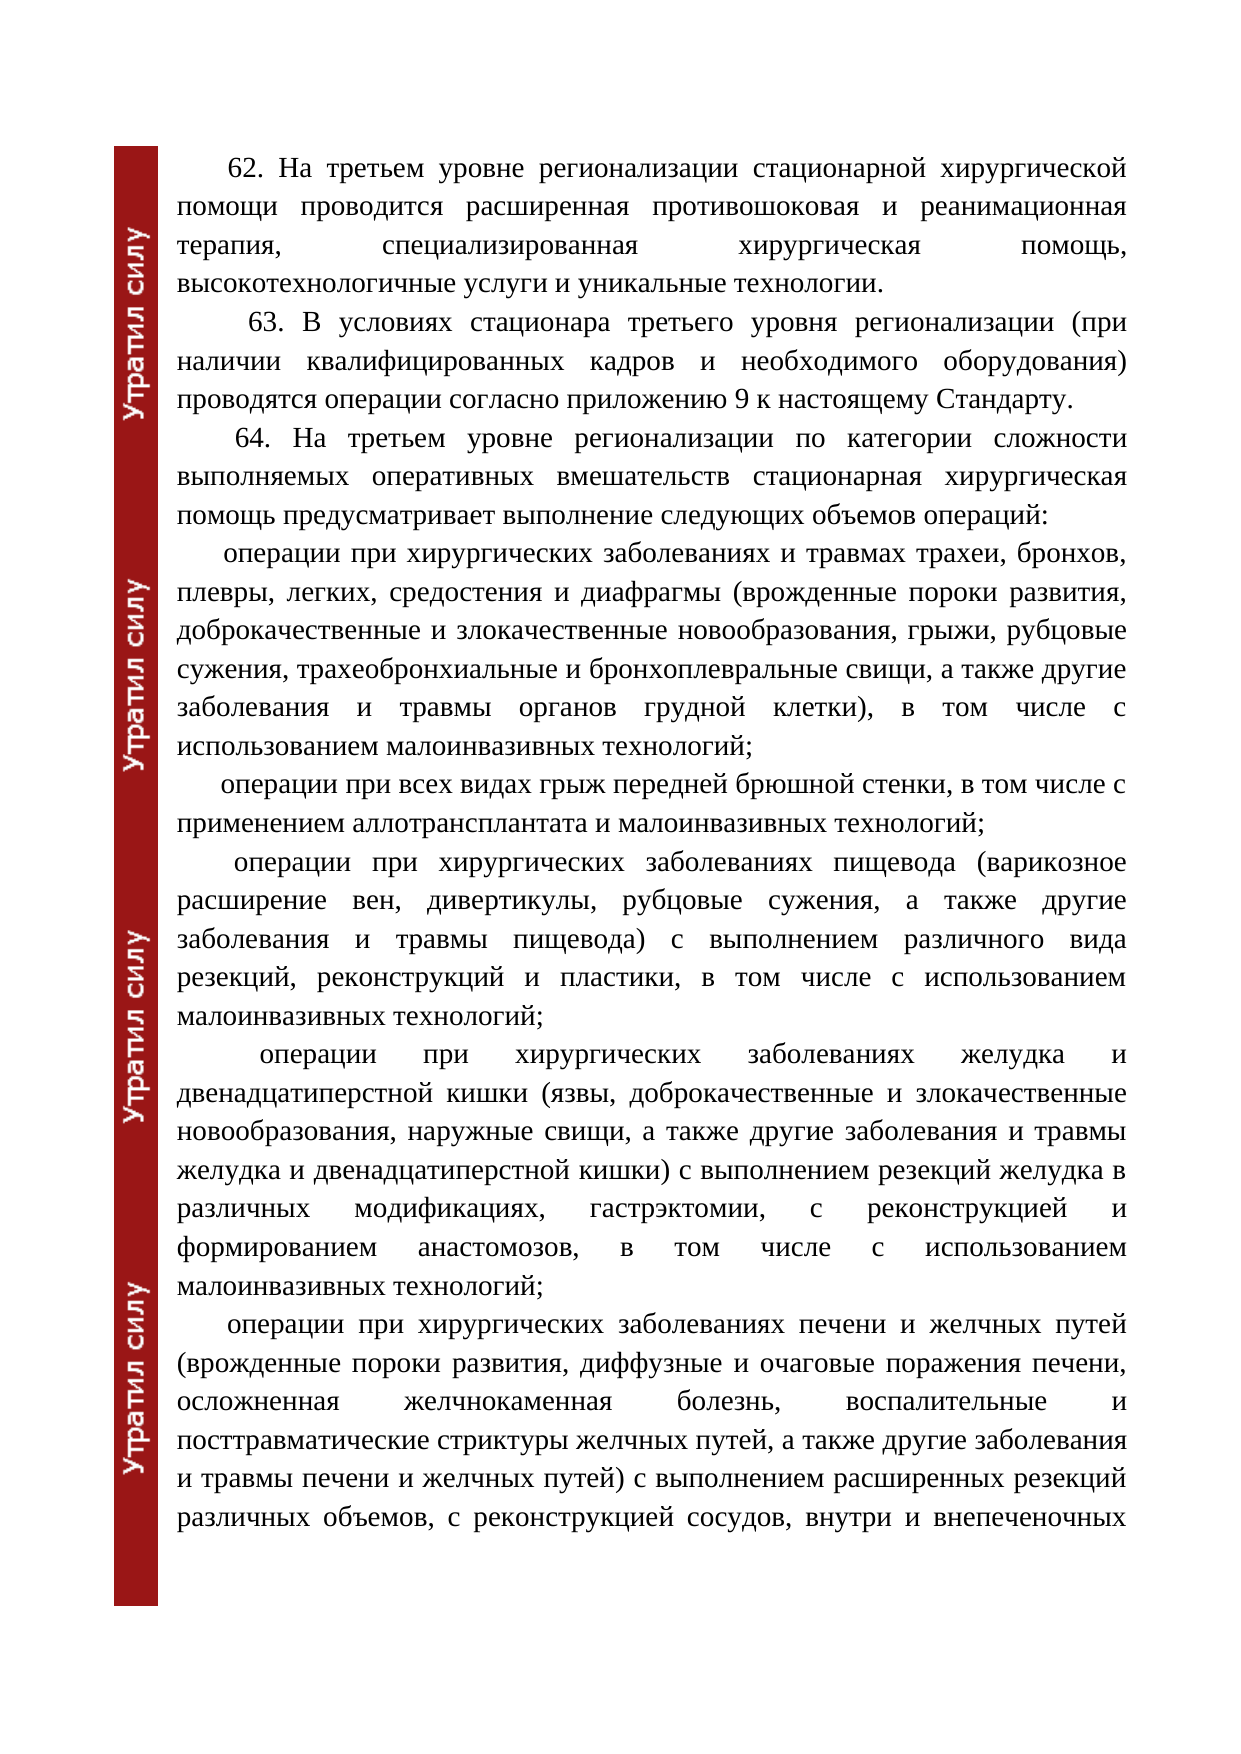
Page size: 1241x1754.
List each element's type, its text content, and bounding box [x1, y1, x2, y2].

text операции при хирургических заболеваниях пищевода (варикозное расширение вен, дивертикулы, рубцовые сужения, а также другие заболевания и травмы пищевода) с выполнением различного вида резекций, реконструкций и пластики, в том числе с использованием малоинвазивных технологий; [112, 844, 1128, 1031]
text операции при всех видах грыж передней брюшной стенки, в том числе с применением аллотрансплантата и малоинвазивных технологий; [112, 767, 1128, 839]
text 62. На третьем уровне регионализации стационарной хирургической помощи проводится расширенная противошоковая и реанимационная терапия, специализированная хирургическая помощь, высокотехнологичные услуги и уникальные технологии. [112, 150, 1128, 299]
picture [114, 1532, 158, 1606]
text операции при хирургических заболеваниях и травмах трахеи, бронхов, плевры, легких, средостения и диафрагмы (врожденные пороки развития, доброкачественные и злокачественные новообразования, грыжи, рубцовые сужения, трахеобронхиальные и бронхоплевральные свищи, а также другие заболевания и травмы органов грудной клетки), в том числе с использованием малоинвазивных технологий; [112, 535, 1128, 762]
picture [114, 1031, 158, 1036]
picture [114, 762, 158, 767]
picture [114, 839, 158, 844]
picture [114, 146, 158, 150]
picture [114, 1301, 158, 1306]
text 64. На третьем уровне регионализации по категории сложности выполняемых оперативных вмешательств стационарная хирургическая помощь предусматривает выполнение следующих объемов операций: [112, 420, 1128, 530]
text 63. В условиях стационара третьего уровня регионализации (при наличии квалифицированных кадров и необходимого оборудования) проводятся операции согласно приложению 9 к настоящему Стандарту. [112, 304, 1128, 415]
picture [114, 415, 158, 420]
picture [114, 299, 158, 304]
picture [114, 530, 158, 535]
text операции при хирургических заболеваниях желудка и двенадцатиперстной кишки (язвы, доброкачественные и злокачественные новообразования, наружные свищи, а также другие заболевания и травмы желудка и двенадцатиперстной кишки) с выполнением резекций желудка в различных модификациях, гастрэктомии, с реконструкцией и формированием анастомозов, в том числе с использованием малоинвазивных технологий; [112, 1036, 1128, 1301]
